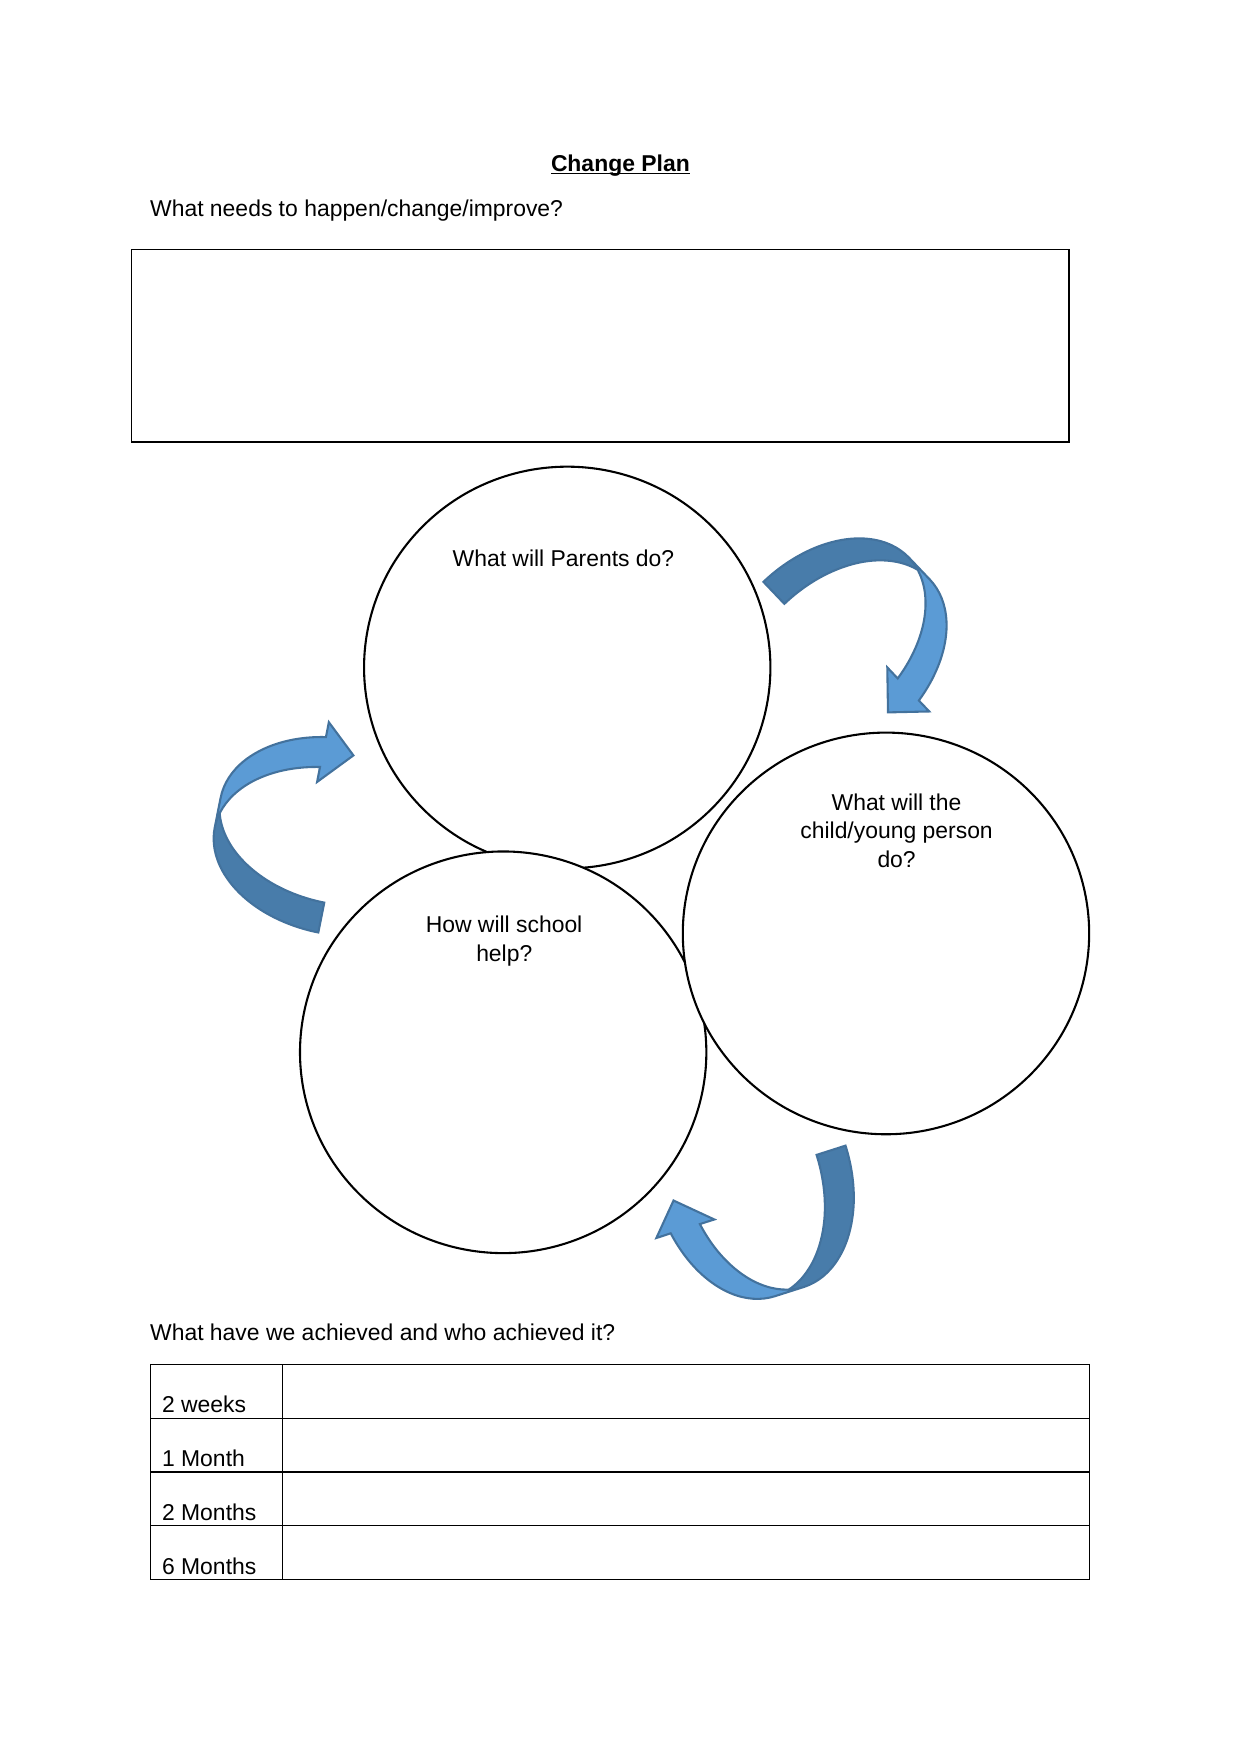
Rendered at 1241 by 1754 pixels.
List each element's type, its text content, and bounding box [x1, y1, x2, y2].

table_cell 2 Months [151, 1473, 282, 1525]
table_cell [283, 1526, 1089, 1579]
table_cell [283, 1473, 1089, 1525]
table_cell [283, 1419, 1089, 1471]
text Change Plan [150, 150, 1090, 176]
table_cell 1 Month [151, 1419, 282, 1471]
text What have we achieved and who achieved it? [150, 1319, 1090, 1345]
table_cell 6 Months [151, 1526, 282, 1579]
table_header [283, 1365, 1089, 1418]
table_header 2 weeks [151, 1365, 282, 1418]
text What needs to happen/change/improve? [150, 195, 1090, 221]
